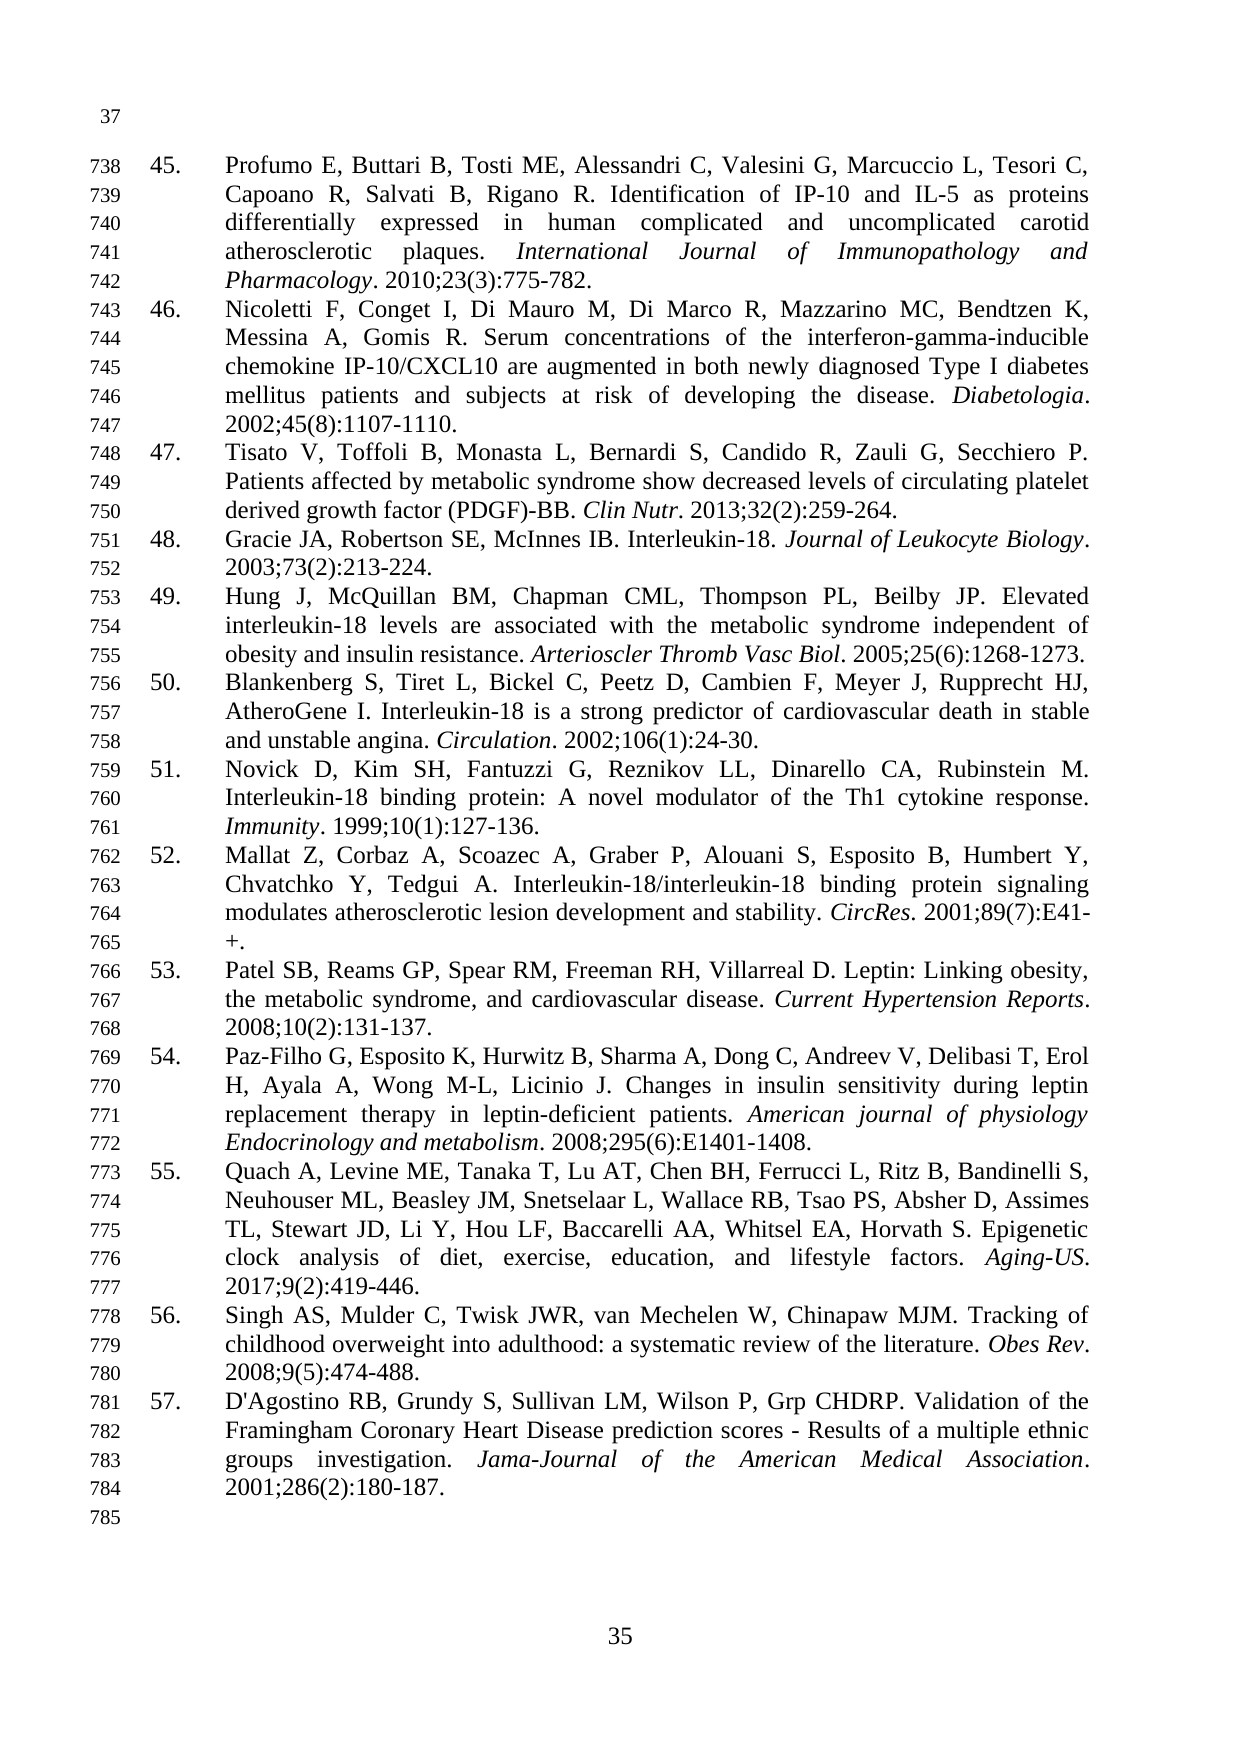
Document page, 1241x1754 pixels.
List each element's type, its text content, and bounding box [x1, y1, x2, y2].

text 51. Novick D, Kim SH, Fantuzzi G, Reznikov LL, Dinarello CA, Rubinstein M. Interleukin-18 binding protein: A novel modulator of the Th1 cytokine response. Immunity. 1999;10(1):127-136. [150, 754, 1090, 840]
text 52. Mallat Z, Corbaz A, Scoazec A, Graber P, Alouani S, Esposito B, Humbert Y, Chvatchko Y, Tedgui A. Interleukin-18/interleukin-18 binding protein signaling modulates atherosclerotic lesion development and stability. CircRes. 2001;89(7):E41-+. [150, 840, 1090, 955]
text 55. Quach A, Levine ME, Tanaka T, Lu AT, Chen BH, Ferrucci L, Ritz B, Bandinelli S, Neuhouser ML, Beasley JM, Snetselaar L, Wallace RB, Tsao PS, Absher D, Assimes TL, Stewart JD, Li Y, Hou LF, Baccarelli AA, Whitsel EA, Horvath S. Epigenetic clock analysis of diet, exercise, education, and lifestyle factors. Aging-US. 2017;9(2):419-446. [150, 1156, 1090, 1300]
text 45. Profumo E, Buttari B, Tosti ME, Alessandri C, Valesini G, Marcuccio L, Tesori C, Capoano R, Salvati B, Rigano R. Identification of IP-10 and IL-5 as proteins differentially expressed in human complicated and uncomplicated carotid atherosclerotic plaques. International Journal of Immunopathology and Pharmacology. 2010;23(3):775-782. [150, 150, 1090, 294]
text 46. Nicoletti F, Conget I, Di Mauro M, Di Marco R, Mazzarino MC, Bendtzen K, Messina A, Gomis R. Serum concentrations of the interferon-gamma-inducible chemokine IP-10/CXCL10 are augmented in both newly diagnosed Type I diabetes mellitus patients and subjects at risk of developing the disease. Diabetologia. 2002;45(8):1107-1110. [150, 294, 1090, 437]
text 56. Singh AS, Mulder C, Twisk JWR, van Mechelen W, Chinapaw MJM. Tracking of childhood overweight into adulthood: a systematic review of the literature. Obes Rev. 2008;9(5):474-488. [150, 1300, 1090, 1386]
text 49. Hung J, McQuillan BM, Chapman CML, Thompson PL, Beilby JP. Elevated interleukin-18 levels are associated with the metabolic syndrome independent of obesity and insulin resistance. Arterioscler Thromb Vasc Biol. 2005;25(6):1268-1273. [150, 581, 1090, 667]
text 54. Paz-Filho G, Esposito K, Hurwitz B, Sharma A, Dong C, Andreev V, Delibasi T, Erol H, Ayala A, Wong M-L, Licinio J. Changes in insulin sensitivity during leptin replacement therapy in leptin-deficient patients. American journal of physiology Endocrinology and metabolism. 2008;295(6):E1401-1408. [150, 1041, 1090, 1156]
text 48. Gracie JA, Robertson SE, McInnes IB. Interleukin-18. Journal of Leukocyte Biology. 2003;73(2):213-224. [150, 524, 1090, 581]
text 50. Blankenberg S, Tiret L, Bickel C, Peetz D, Cambien F, Meyer J, Rupprecht HJ, AtheroGene I. Interleukin-18 is a strong predictor of cardiovascular death in stable and unstable angina. Circulation. 2002;106(1):24-30. [150, 667, 1090, 754]
text 47. Tisato V, Toffoli B, Monasta L, Bernardi S, Candido R, Zauli G, Secchiero P. Patients affected by metabolic syndrome show decreased levels of circulating platelet derived growth factor (PDGF)-BB. Clin Nutr. 2013;32(2):259-264. [150, 437, 1090, 524]
text 53. Patel SB, Reams GP, Spear RM, Freeman RH, Villarreal D. Leptin: Linking obesity, the metabolic syndrome, and cardiovascular disease. Current Hypertension Reports. 2008;10(2):131-137. [150, 955, 1090, 1041]
text 57. D'Agostino RB, Grundy S, Sullivan LM, Wilson P, Grp CHDRP. Validation of the Framingham Coronary Heart Disease prediction scores - Results of a multiple ethnic groups investigation. Jama-Journal of the American Medical Association. 2001;286(2):180-187. [150, 1386, 1090, 1501]
